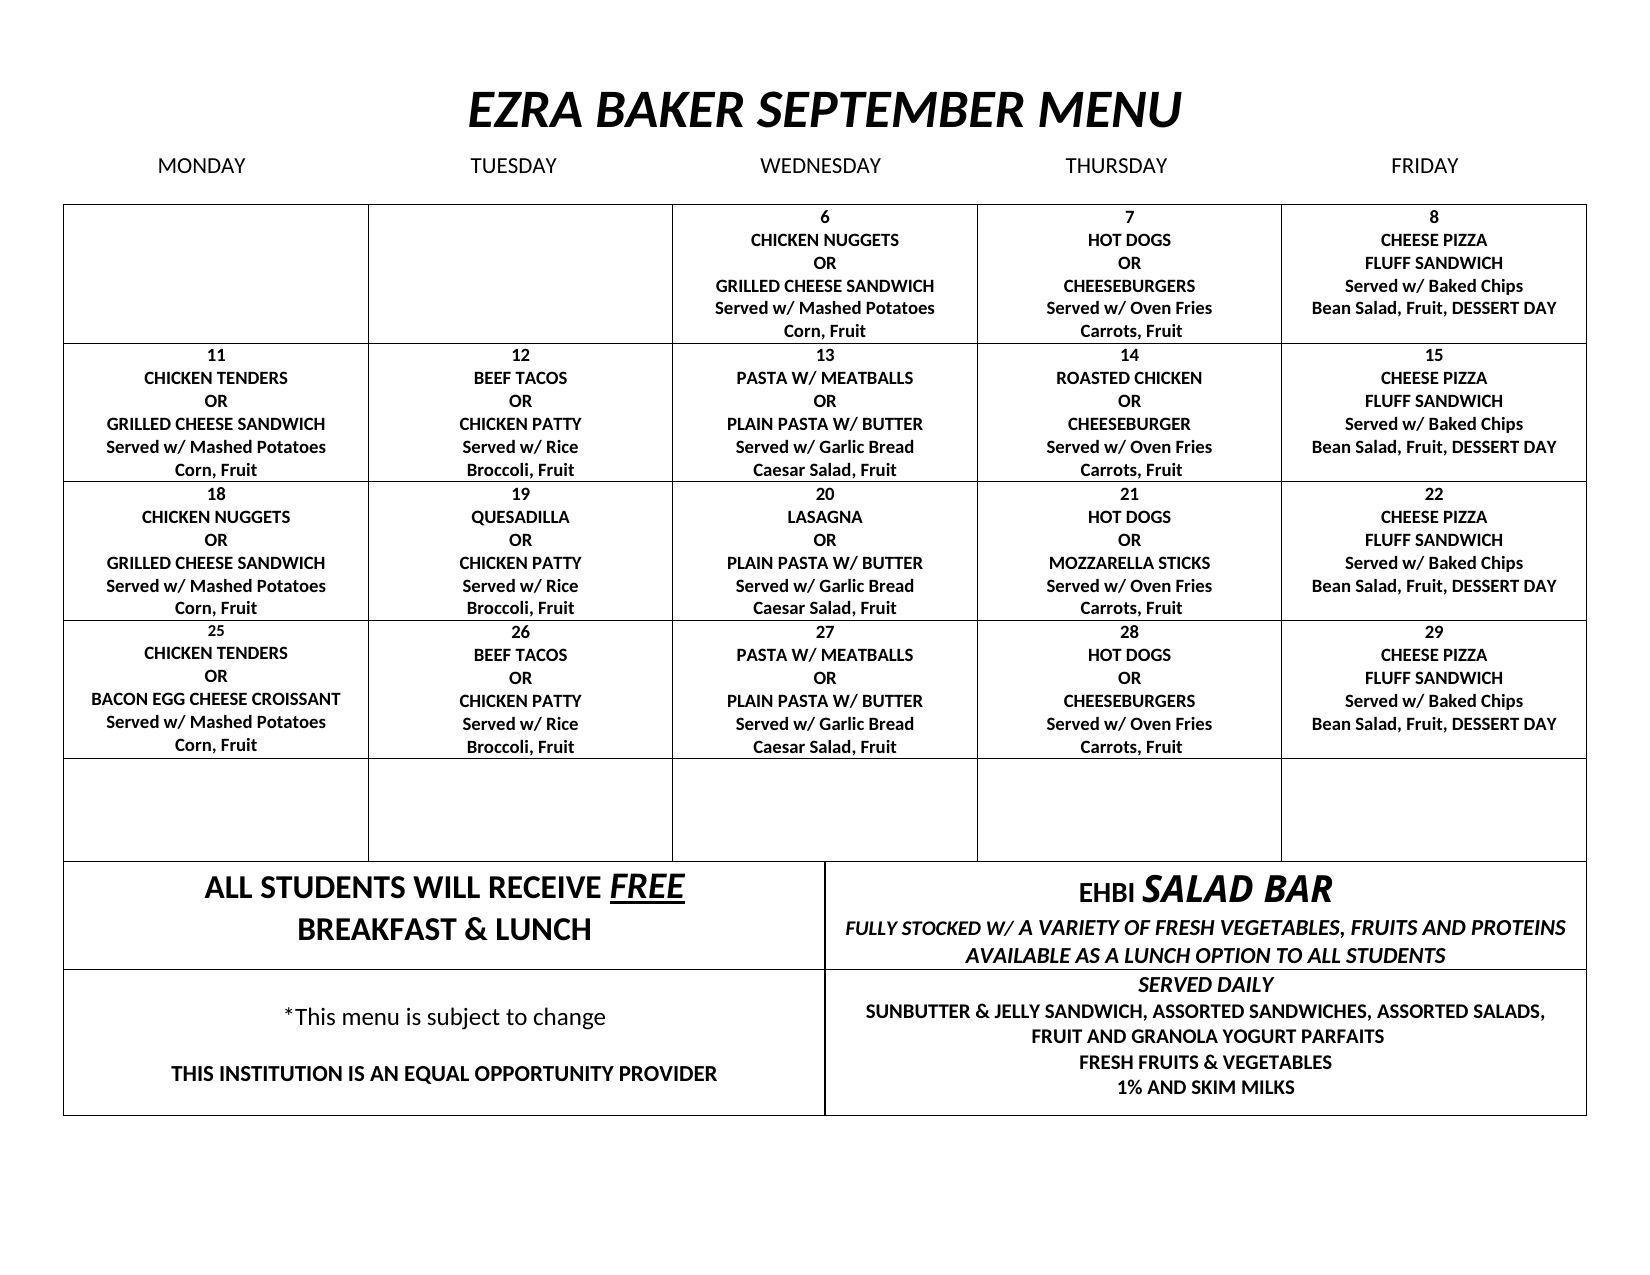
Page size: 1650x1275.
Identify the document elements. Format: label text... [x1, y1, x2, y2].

table_cell 20 LASAGNA OR PLAIN PASTA W/ BUTTER Served w/ Garlic Bread Caesar Salad, Fruit [673, 482, 977, 620]
table_cell 29 CHEESE PIZZA FLUFF SANDWICH Served w/ Baked Chips Bean Salad, Fruit, DESSERT DAY [1282, 621, 1586, 758]
table_cell 19 QUESADILLA OR CHICKEN PATTY Served w/ Rice Broccoli, Fruit [369, 482, 672, 620]
table_cell 22 CHEESE PIZZA FLUFF SANDWICH Served w/ Baked Chips Bean Salad, Fruit, DESSERT DAY [1282, 482, 1586, 620]
text MONDAY TUESDAY WEDNESDAY THURSDAY FRIDAY [75, 151, 1575, 179]
table_cell 14 ROASTED CHICKEN OR CHEESEBURGER Served w/ Oven Fries Carrots, Fruit [978, 344, 1281, 481]
table_cell 15 CHEESE PIZZA FLUFF SANDWICH Served w/ Baked Chips Bean Salad, Fruit, DESSERT DAY [1282, 344, 1586, 481]
table_cell 13 PASTA W/ MEATBALLS OR PLAIN PASTA W/ BUTTER Served w/ Garlic Bread Caesar Salad, Fruit [673, 344, 977, 481]
table_header [64, 205, 368, 343]
table_header 8 CHEESE PIZZA FLUFF SANDWICH Served w/ Baked Chips Bean Salad, Fruit, DESSERT DAY [1282, 205, 1586, 343]
table_header [369, 205, 672, 343]
table_cell 25 CHICKEN TENDERS OR BACON EGG CHEESE CROISSANT Served w/ Mashed Potatoes Corn, Fruit [64, 621, 368, 758]
table_cell 18 CHICKEN NUGGETS OR GRILLED CHEESE SANDWICH Served w/ Mashed Potatoes Corn, Fruit [64, 482, 368, 620]
table_cell 28 HOT DOGS OR CHEESEBURGERS Served w/ Oven Fries Carrots, Fruit [978, 621, 1281, 758]
table_cell *This menu is subject to change THIS INSTITUTION IS AN EQUAL OPPORTUNITY PROVIDER [64, 970, 824, 1115]
text EZRA BAKER SEPTEMBER MENU [75, 75, 1575, 141]
table_cell EHBI SALAD BAR FULLY STOCKED W/ A VARIETY OF FRESH VEGETABLES, FRUITS AND PROTEINS AVAILABLE AS A LUNCH OPTION TO ALL STUDENTS [826, 862, 1586, 969]
table_header 7 HOT DOGS OR CHEESEBURGERS Served w/ Oven Fries Carrots, Fruit [978, 205, 1281, 343]
table_cell ALL STUDENTS WILL RECEIVE FREE BREAKFAST & LUNCH [64, 862, 824, 969]
table_cell 11 CHICKEN TENDERS OR GRILLED CHEESE SANDWICH Served w/ Mashed Potatoes Corn, Fruit [64, 344, 368, 481]
table_cell SERVED DAILY SUNBUTTER & JELLY SANDWICH, ASSORTED SANDWICHES, ASSORTED SALADS, FRUIT AND GRANOLA YOGURT PARFAITS FRESH FRUITS & VEGETABLES 1% AND SKIM MILKS [826, 970, 1586, 1115]
table_cell [64, 759, 368, 861]
table_cell 27 PASTA W/ MEATBALLS OR PLAIN PASTA W/ BUTTER Served w/ Garlic Bread Caesar Salad, Fruit [673, 621, 977, 758]
table_cell [1282, 759, 1586, 861]
table_cell 21 HOT DOGS OR MOZZARELLA STICKS Served w/ Oven Fries Carrots, Fruit [978, 482, 1281, 620]
table_cell [369, 759, 672, 861]
table_cell 12 BEEF TACOS OR CHICKEN PATTY Served w/ Rice Broccoli, Fruit [369, 344, 672, 481]
table_cell [978, 759, 1281, 861]
table_header 6 CHICKEN NUGGETS OR GRILLED CHEESE SANDWICH Served w/ Mashed Potatoes Corn, Fruit [673, 205, 977, 343]
table_cell [673, 759, 977, 861]
table_cell 26 BEEF TACOS OR CHICKEN PATTY Served w/ Rice Broccoli, Fruit [369, 621, 672, 758]
